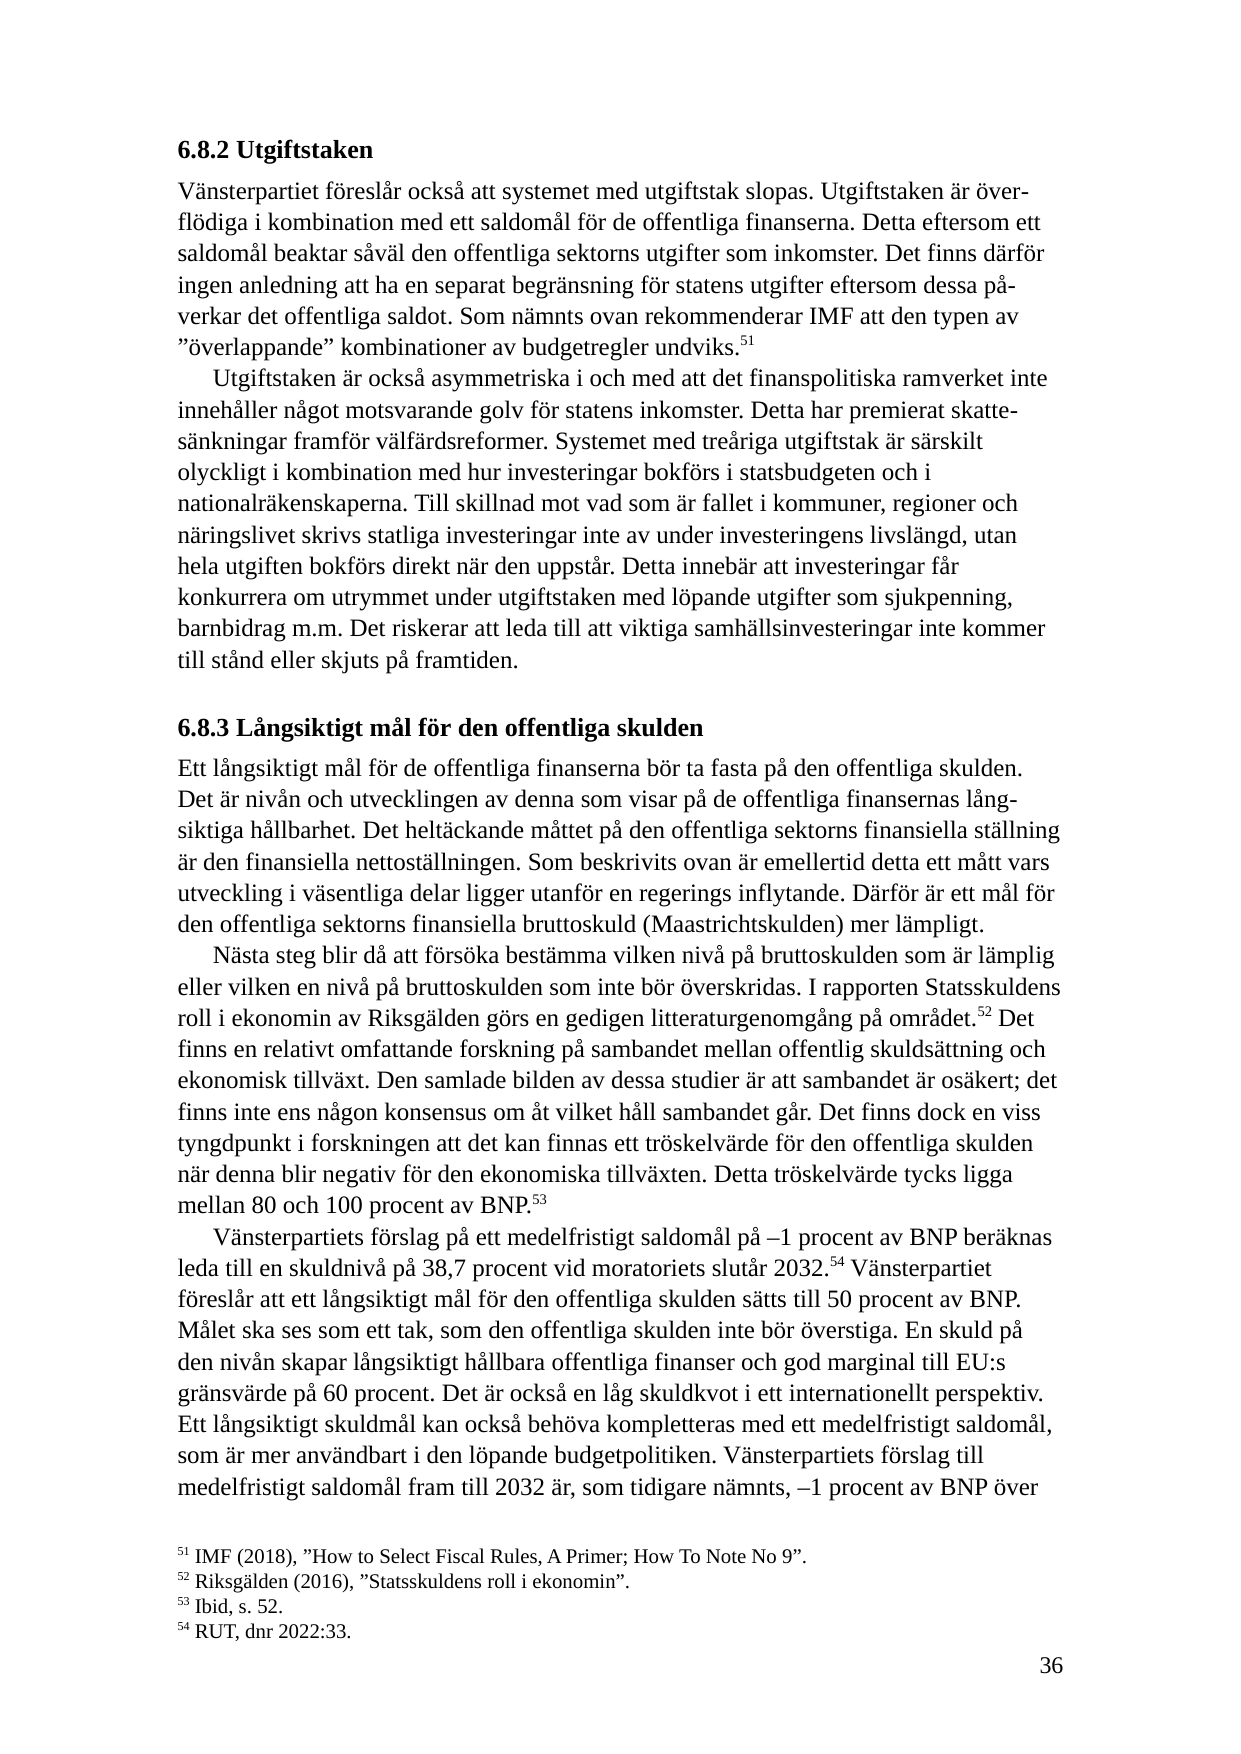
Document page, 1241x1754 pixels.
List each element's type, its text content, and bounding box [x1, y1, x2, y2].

text Vänsterpartiet föreslår också att systemet med utgiftstak slopas. Utgiftstaken är överflödiga i kombination med ett saldomål för de offentliga finanserna. Detta eftersom ett saldomål beaktar såväl den offentliga sektorns utgifter som inkomster. Det finns därför ingen anledning att ha en separat begränsning för statens utgifter eftersom dessa påverkar det offentliga saldot. Som nämnts ovan rekommenderar IMF att den typen av ”överlappande” kombinationer av budgetregler undviks. [177, 173, 1063, 361]
text Utgiftstaken är också asymmetriska i och med att det finanspolitiska ramverket inte innehåller något motsvarande golv för statens inkomster. Detta har premierat skattesänkningar framför välfärdsreformer. Systemet med treåriga utgiftstak är särskilt olyckligt i kombination med hur investeringar bokförs i statsbudgeten och i nationalräkenskaperna. Till skillnad mot vad som är fallet i kommuner, regioner och näringslivet skrivs statliga investeringar inte av under investeringens livslängd, utan hela utgiften bokförs direkt när den uppstår. Detta innebär att investeringar får konkurrera om utrymmet under utgiftstaken med löpande utgifter som sjukpenning, barnbidrag m.m. Det riskerar att leda till att viktiga samhällsinvesteringar inte kommer till stånd eller skjuts på framtiden. [177, 361, 1063, 673]
text Långsiktigt mål för den offentliga skulden [177, 711, 1063, 742]
text Utgiftstaken [177, 134, 1063, 165]
text Nästa steg blir då att försöka bestämma vilken nivå på bruttoskulden som är lämplig eller vilken en nivå på bruttoskulden som inte bör överskridas. I rapporten Statsskuldens roll i ekonomin av Riksgälden görs en gedigen litteraturgenomgång på området. Det finns en relativt omfattande forskning på sambandet mellan offentlig skuldsättning och ekonomisk tillväxt. Den samlade bilden av dessa studier är att sambandet är osäkert; det finns inte ens någon konsensus om åt vilket håll sambandet går. Det finns dock en viss tyngdpunkt i forskningen att det kan finnas ett tröskelvärde för den offentliga skulden när denna blir negativ för den ekonomiska tillväxten. Detta tröskelvärde tycks ligga mellan 80 och 100 procent av BNP. [177, 938, 1063, 1219]
text Ett långsiktigt mål för de offentliga finanserna bör ta fasta på den offentliga skulden. Det är nivån och utvecklingen av denna som visar på de offentliga finansernas långsiktiga hållbarhet. Det heltäckande måttet på den offentliga sektorns finansiella ställning är den finansiella nettoställningen. Som beskrivits ovan är emellertid detta ett mått vars utveckling i väsentliga delar ligger utanför en regerings inflytande. Därför är ett mål för den offentliga sektorns finansiella bruttoskuld (Maastrichtskulden) mer lämpligt. [177, 751, 1063, 938]
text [177, 1219, 1063, 1501]
